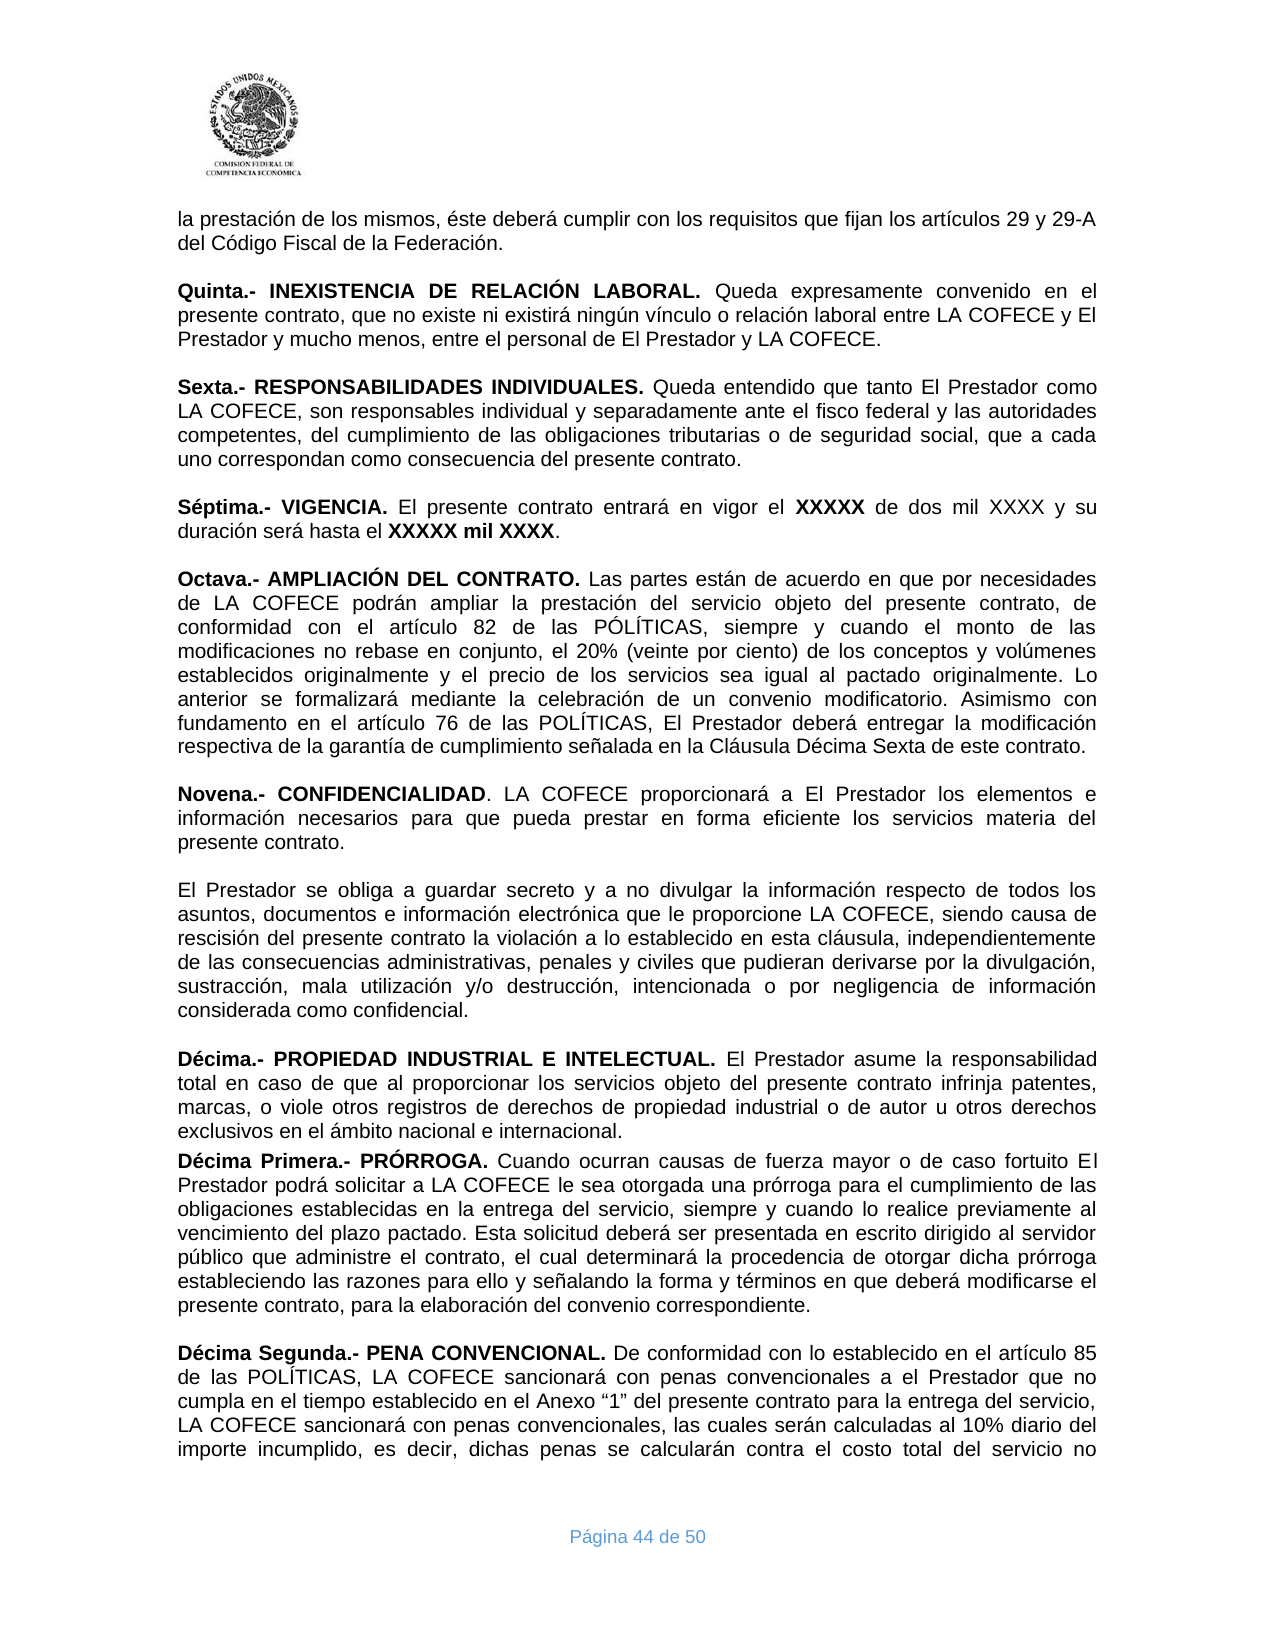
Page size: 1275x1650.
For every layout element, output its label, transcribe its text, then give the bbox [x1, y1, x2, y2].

text Octava.- AMPLIACIÓN DEL CONTRATO. Las partes están de acuerdo en que por necesidades de LA COFECE podrán ampliar la prestación del servicio objeto del presente contrato, de conformidad con el artículo 82 de las PÓLÍTICAS, siempre y cuando el monto de las modificaciones no rebase en conjunto, el 20% (veinte por ciento) de los conceptos y volúmenes establecidos originalmente y el precio de los servicios sea igual al pactado originalmente. Lo anterior se formalizará mediante la celebración de un convenio modificatorio. Asimismo con fundamento en el artículo 76 de las POLÍTICAS, El Prestador deberá entregar la modificación respectiva de la garantía de cumplimiento señalada en la Cláusula Décima Sexta de este contrato. [177, 567, 1098, 758]
text Novena.- CONFIDENCIALIDAD. LA COFECE proporcionará a El Prestador los elementos e información necesarios para que pueda prestar en forma eficiente los servicios materia del presente contrato. [177, 782, 1098, 854]
text El Prestador se obliga a guardar secreto y a no divulgar la información respecto de todos los asuntos, documentos e información electrónica que le proporcione LA COFECE, siendo causa de rescisión del presente contrato la violación a lo establecido en esta cláusula, independientemente de las consecuencias administrativas, penales y civiles que pudieran derivarse por la divulgación, sustracción, mala utilización y/o destrucción, intencionada o por negligencia de información considerada como confidencial. [177, 878, 1098, 1022]
text Décima Primera.- PRÓRROGA. Cuando ocurran causas de fuerza mayor o de caso fortuito El Prestador podrá solicitar a LA COFECE le sea otorgada una prórroga para el cumplimiento de las obligaciones establecidas en la entrega del servicio, siempre y cuando lo realice previamente al vencimiento del plazo pactado. Esta solicitud deberá ser presentada en escrito dirigido al servidor público que administre el contrato, el cual determinará la procedencia de otorgar dicha prórroga estableciendo las razones para ello y señalando la forma y términos en que deberá modificarse el presente contrato, para la elaboración del convenio correspondiente. [177, 1149, 1098, 1317]
text Quinta.- INEXISTENCIA DE RELACIÓN LABORAL. Queda expresamente convenido en el presente contrato, que no existe ni existirá ningún vínculo o relación laboral entre LA COFECE y El Prestador y mucho menos, entre el personal de El Prestador y LA COFECE. [177, 279, 1098, 351]
text Sexta.- RESPONSABILIDADES INDIVIDUALES. Queda entendido que tanto El Prestador como LA COFECE, son responsables individual y separadamente ante el fisco federal y las autoridades competentes, del cumplimiento de las obligaciones tributarias o de seguridad social, que a cada uno correspondan como consecuencia del presente contrato. [177, 375, 1098, 471]
text Séptima.- VIGENCIA. El presente contrato entrará en vigor el XXXXX de dos mil XXXX y su duración será hasta el XXXXX mil XXXX. [177, 495, 1098, 543]
subtitle Décima.- PROPIEDAD INDUSTRIAL E INTELECTUAL. El Prestador asume la responsabilidad total en caso de que al proporcionar los servicios objeto del presente contrato infrinja patentes, marcas, o viole otros registros de derechos de propiedad industrial o de autor u otros derechos exclusivos en el ámbito nacional e internacional. [177, 1047, 1098, 1143]
picture [188, 73, 322, 179]
